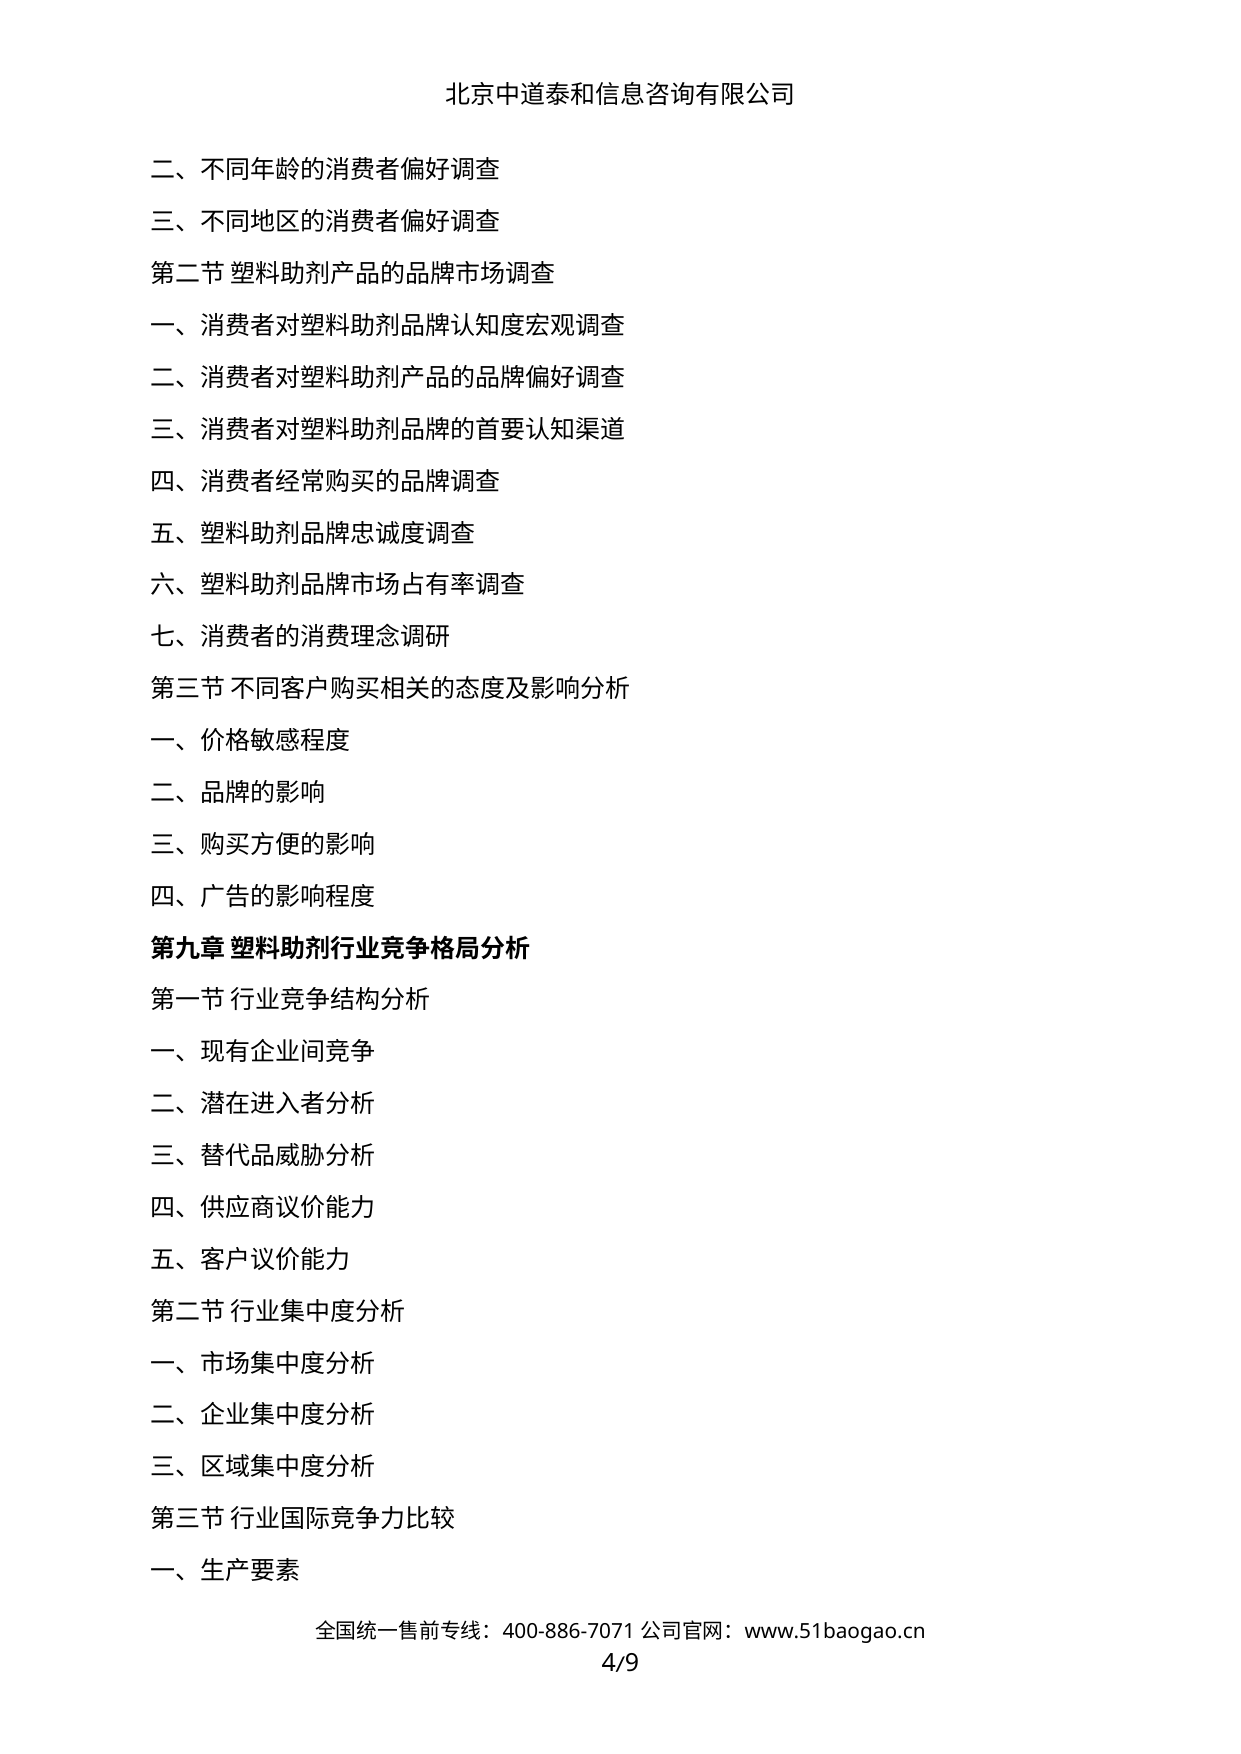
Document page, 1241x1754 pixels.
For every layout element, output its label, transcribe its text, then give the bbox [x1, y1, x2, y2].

text 二、不同年龄的消费者偏好调查 [150, 150, 1090, 186]
text 第九章 塑料助剂行业竞争格局分析 [150, 928, 1090, 964]
text 四、广告的影响程度 [150, 876, 1090, 912]
text 四、供应商议价能力 [150, 1187, 1090, 1224]
text 第二节 行业集中度分析 [150, 1291, 1090, 1327]
text 第三节 行业国际竞争力比较 [150, 1499, 1090, 1535]
text 三、消费者对塑料助剂品牌的首要认知渠道 [150, 409, 1090, 446]
text 一、消费者对塑料助剂品牌认知度宏观调查 [150, 306, 1090, 342]
text 二、潜在进入者分析 [150, 1084, 1090, 1120]
text 二、企业集中度分析 [150, 1395, 1090, 1431]
text 第二节 塑料助剂产品的品牌市场调查 [150, 254, 1090, 290]
text 六、塑料助剂品牌市场占有率调查 [150, 565, 1090, 601]
text 三、替代品威胁分析 [150, 1136, 1090, 1172]
text 一、价格敏感程度 [150, 721, 1090, 757]
text 第三节 不同客户购买相关的态度及影响分析 [150, 669, 1090, 705]
text 五、客户议价能力 [150, 1239, 1090, 1276]
text 三、区域集中度分析 [150, 1447, 1090, 1483]
text 三、购买方便的影响 [150, 824, 1090, 861]
text 第一节 行业竞争结构分析 [150, 980, 1090, 1016]
text 二、品牌的影响 [150, 772, 1090, 809]
text 二、消费者对塑料助剂产品的品牌偏好调查 [150, 357, 1090, 394]
text 五、塑料助剂品牌忠诚度调查 [150, 513, 1090, 549]
text 一、生产要素 [150, 1551, 1090, 1587]
text 三、不同地区的消费者偏好调查 [150, 202, 1090, 238]
text 四、消费者经常购买的品牌调查 [150, 461, 1090, 497]
text 七、消费者的消费理念调研 [150, 617, 1090, 653]
text 一、市场集中度分析 [150, 1343, 1090, 1379]
text 一、现有企业间竞争 [150, 1032, 1090, 1068]
